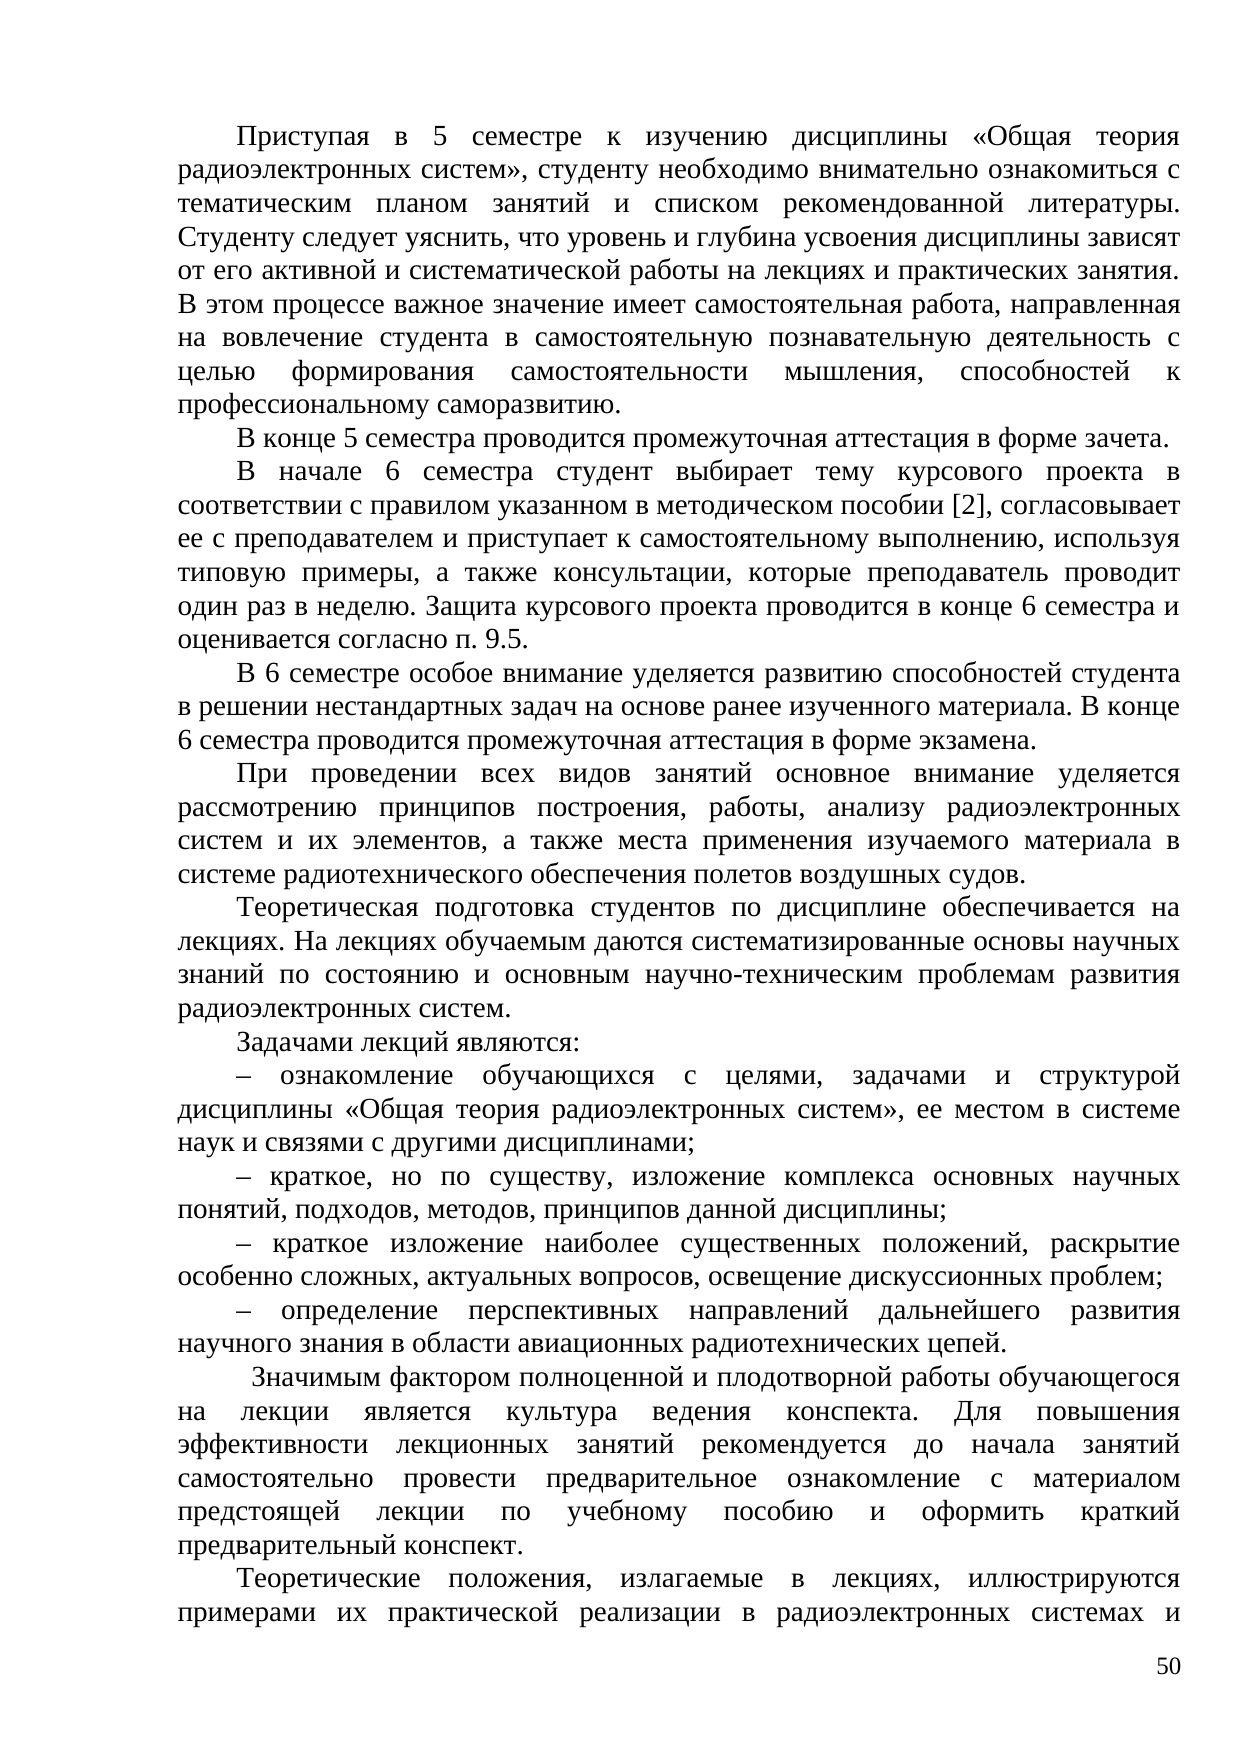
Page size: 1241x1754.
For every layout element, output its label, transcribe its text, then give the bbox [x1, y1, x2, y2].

text Теоретическая подготовка студентов по дисциплине обеспечивается на лекциях. На лекциях обучаемым даются систематизированные основы научных знаний по состоянию и основным научно-техническим проблемам развития радиоэлектронных систем. [177, 889, 1181, 1024]
list краткое изложение наиболее существенных положений, раскрытие особенно сложных, актуальных вопросов, освещение дискуссионных проблем; [177, 1225, 1181, 1292]
text В 6 семестре особое внимание уделяется развитию способностей студента в решении нестандартных задач на основе ранее изученного материала. В конце 6 семестра проводится промежуточная аттестация в форме экзамена. [177, 655, 1181, 755]
list ознакомление обучающихся с целями, задачами и структурой дисциплины «Общая теория радиоэлектронных систем», ее местом в системе наук и связями с другими дисциплинами; [177, 1057, 1181, 1158]
list краткое, но по существу, изложение комплекса основных научных понятий, подходов, методов, принципов данной дисциплины; [177, 1158, 1181, 1225]
text Приступая в 5 семестре к изучению дисциплины «Общая теория радиоэлектронных систем», студенту необходимо внимательно ознакомиться с тематическим планом занятий и списком рекомендованной литературы. Студенту следует уяснить, что уровень и глубина усвоения дисциплины зависят от его активной и систематической работы на лекциях и практических занятия. В этом процессе важное значение имеет самостоятельная работа, направленная на вовлечение студента в самостоятельную познавательную деятельность с целью формирования самостоятельности мышления, способностей к профессиональному саморазвитию. [177, 118, 1181, 420]
text Задачами лекций являются: [177, 1024, 1181, 1057]
list определение перспективных направлений дальнейшего развития научного знания в области авиационных радиотехнических цепей. [177, 1292, 1181, 1359]
text При проведении всех видов занятий основное внимание уделяется рассмотрению принципов построения, работы, анализу радиоэлектронных систем и их элементов, а также места применения изучаемого материала в системе радиотехнического обеспечения полетов воздушных судов. [177, 755, 1181, 889]
text В конце 5 семестра проводится промежуточная аттестация в форме зачета. [177, 420, 1181, 453]
text В начале 6 семестра студент выбирает тему курсового проекта в соответствии с правилом указанном в методическом пособии [2], согласовывает ее с преподавателем и приступает к самостоятельному выполнению, используя типовую примеры, а также консультации, которые преподаватель проводит один раз в неделю. Защита курсового проекта проводится в конце 6 семестра и оценивается согласно п. 9.5. [177, 453, 1181, 655]
text Значимым фактором полноценной и плодотворной работы обучающегося на лекции является культура ведения конспекта. Для повышения эффективности лекционных занятий рекомендуется до начала занятий самостоятельно провести предварительное ознакомление с материалом предстоящей лекции по учебному пособию и оформить краткий предварительный конспект. [177, 1359, 1181, 1560]
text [177, 1560, 1181, 1627]
